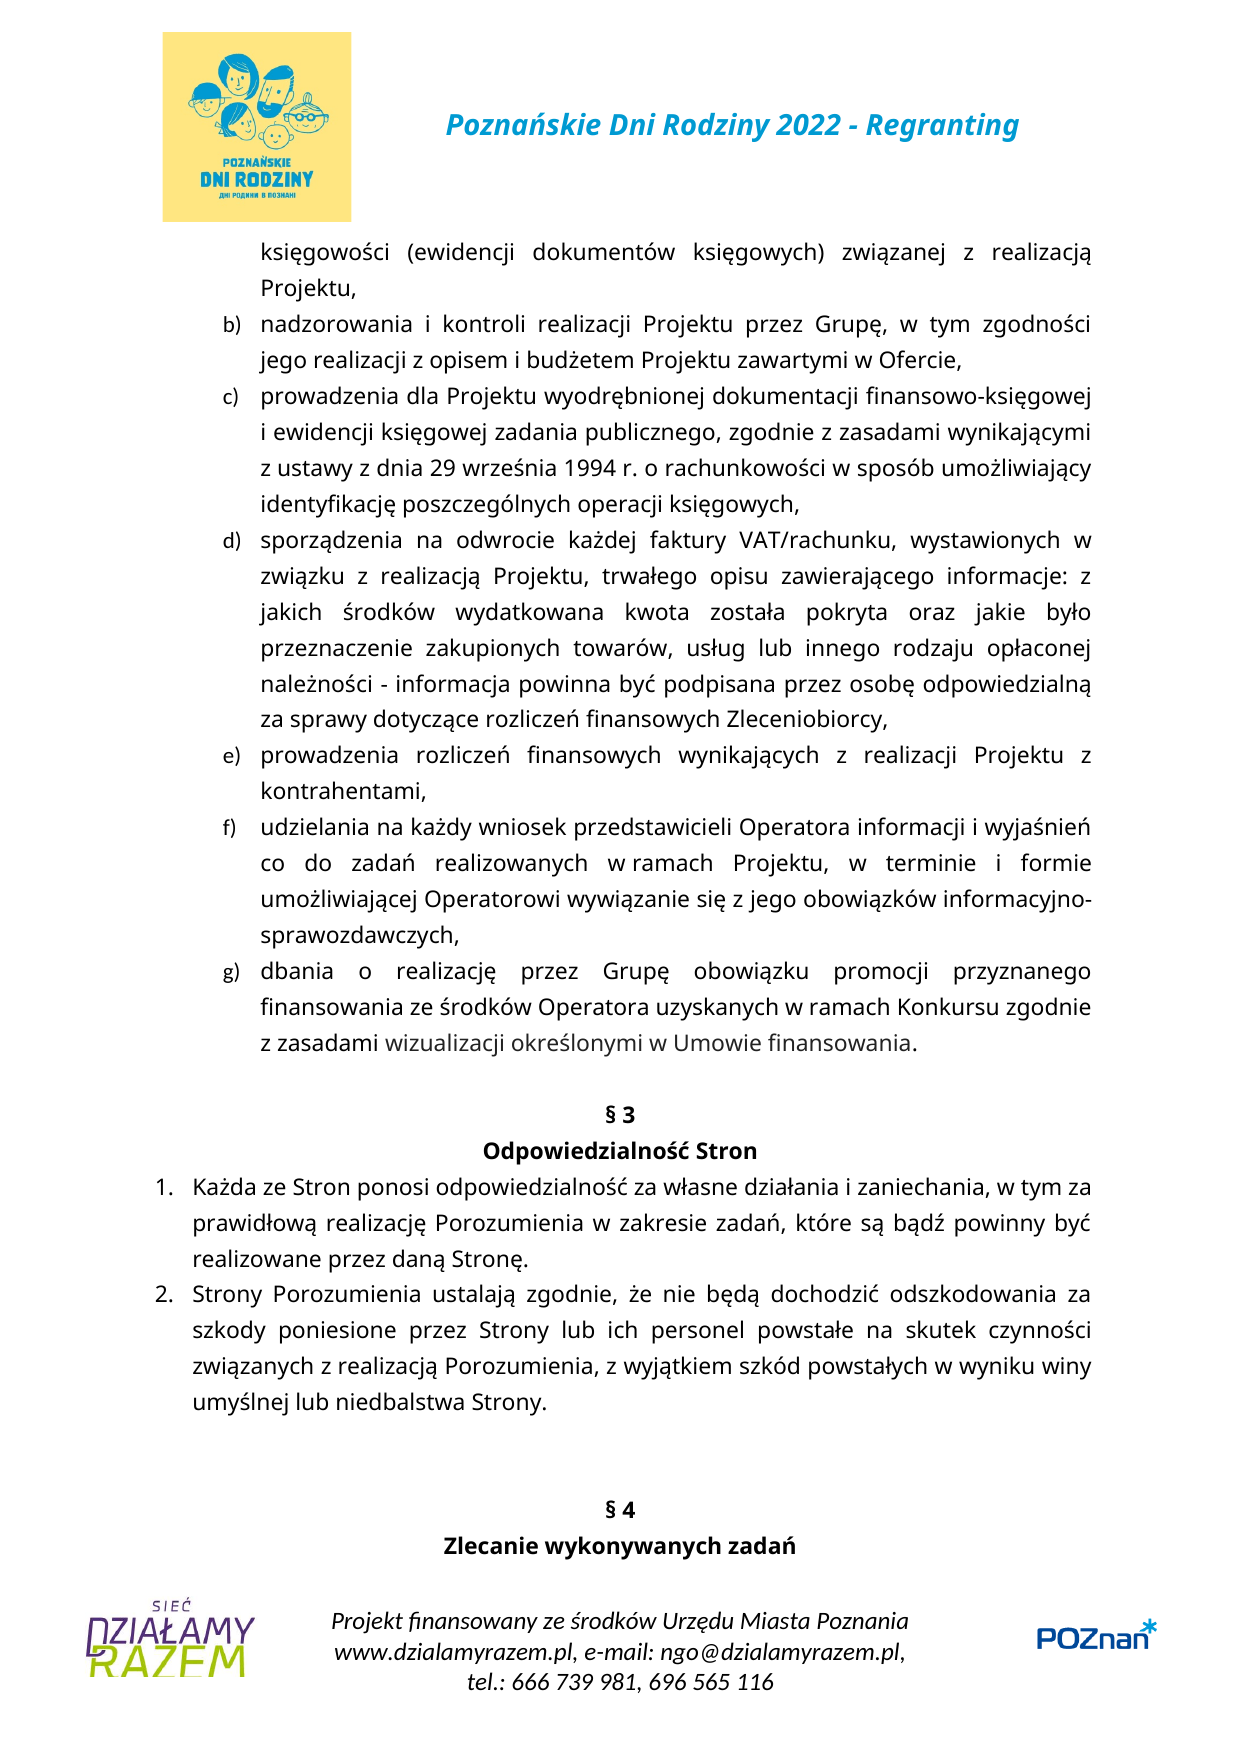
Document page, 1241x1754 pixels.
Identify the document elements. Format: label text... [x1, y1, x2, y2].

picture [1001, 1583, 1233, 1709]
list prowadzenia dla Projektu wyodrębnionej dokumentacji finansowo-księgowej i ewidencji księgowej zadania publicznego, zgodnie z zasadami wynikającymi z ustawy z dnia 29 września 1994 r. o rachunkowości w sposób umożliwiający identyfikację poszczególnych operacji księgowych, [223, 380, 1092, 519]
list nadzorowania i kontroli realizacji Projektu przez Grupę, w tym zgodności jego realizacji z opisem i budżetem Projektu zawartymi w Ofercie, [223, 308, 1092, 375]
list Strony Porozumienia ustalają zgodnie, że nie będą dochodzić odszkodowania za szkody poniesione przez Strony lub ich personel powstałe na skutek czynności związanych z realizacją Porozumienia, z wyjątkiem szkód powstałych w wyniku winy umyślnej lub niedbalstwa Strony. [154, 1278, 1092, 1417]
picture [162, 32, 352, 222]
list udzielania na każdy wniosek przedstawicieli Operatora informacji i wyjaśnień co do zadań realizowanych w ramach Projektu, w terminie i formie umożliwiającej Operatorowi wywiązanie się z jego obowiązków informacyjno-sprawozdawczych, [223, 811, 1092, 950]
text § 4 [148, 1494, 1092, 1525]
text Zlecanie wykonywanych zadań [148, 1530, 1092, 1561]
text Odpowiedzialność Stron [148, 1135, 1092, 1166]
list prowadzenia rozliczeń finansowych wynikających z realizacji Projektu z kontrahentami, [223, 739, 1092, 807]
picture [76, 1596, 261, 1677]
text § 3 [148, 1099, 1092, 1130]
list dbania o realizację przez Grupę obowiązku promocji przyznanego finansowania ze środków Operatora uzyskanych w ramach Konkursu zgodnie z zasadami wizualizacji określonymi w Umowie finansowania. [223, 955, 1092, 1058]
list sporządzenia na odwrocie każdej faktury VAT/rachunku, wystawionych w związku z realizacją Projektu, trwałego opisu zawierającego informacje: z jakich środków wydatkowana kwota została pokryta oraz jakie było przeznaczenie zakupionych towarów, usług lub innego rodzaju opłaconej należności - informacja powinna być podpisana przez osobę odpowiedzialną za sprawy dotyczące rozliczeń finansowych Zleceniobiorcy, [223, 524, 1092, 735]
list Każda ze Stron ponosi odpowiedzialność za własne działania i zaniechania, w tym za prawidłową realizację Porozumienia w zakresie zadań, które są bądź powinny być realizowane przez daną Stronę. [154, 1171, 1092, 1274]
